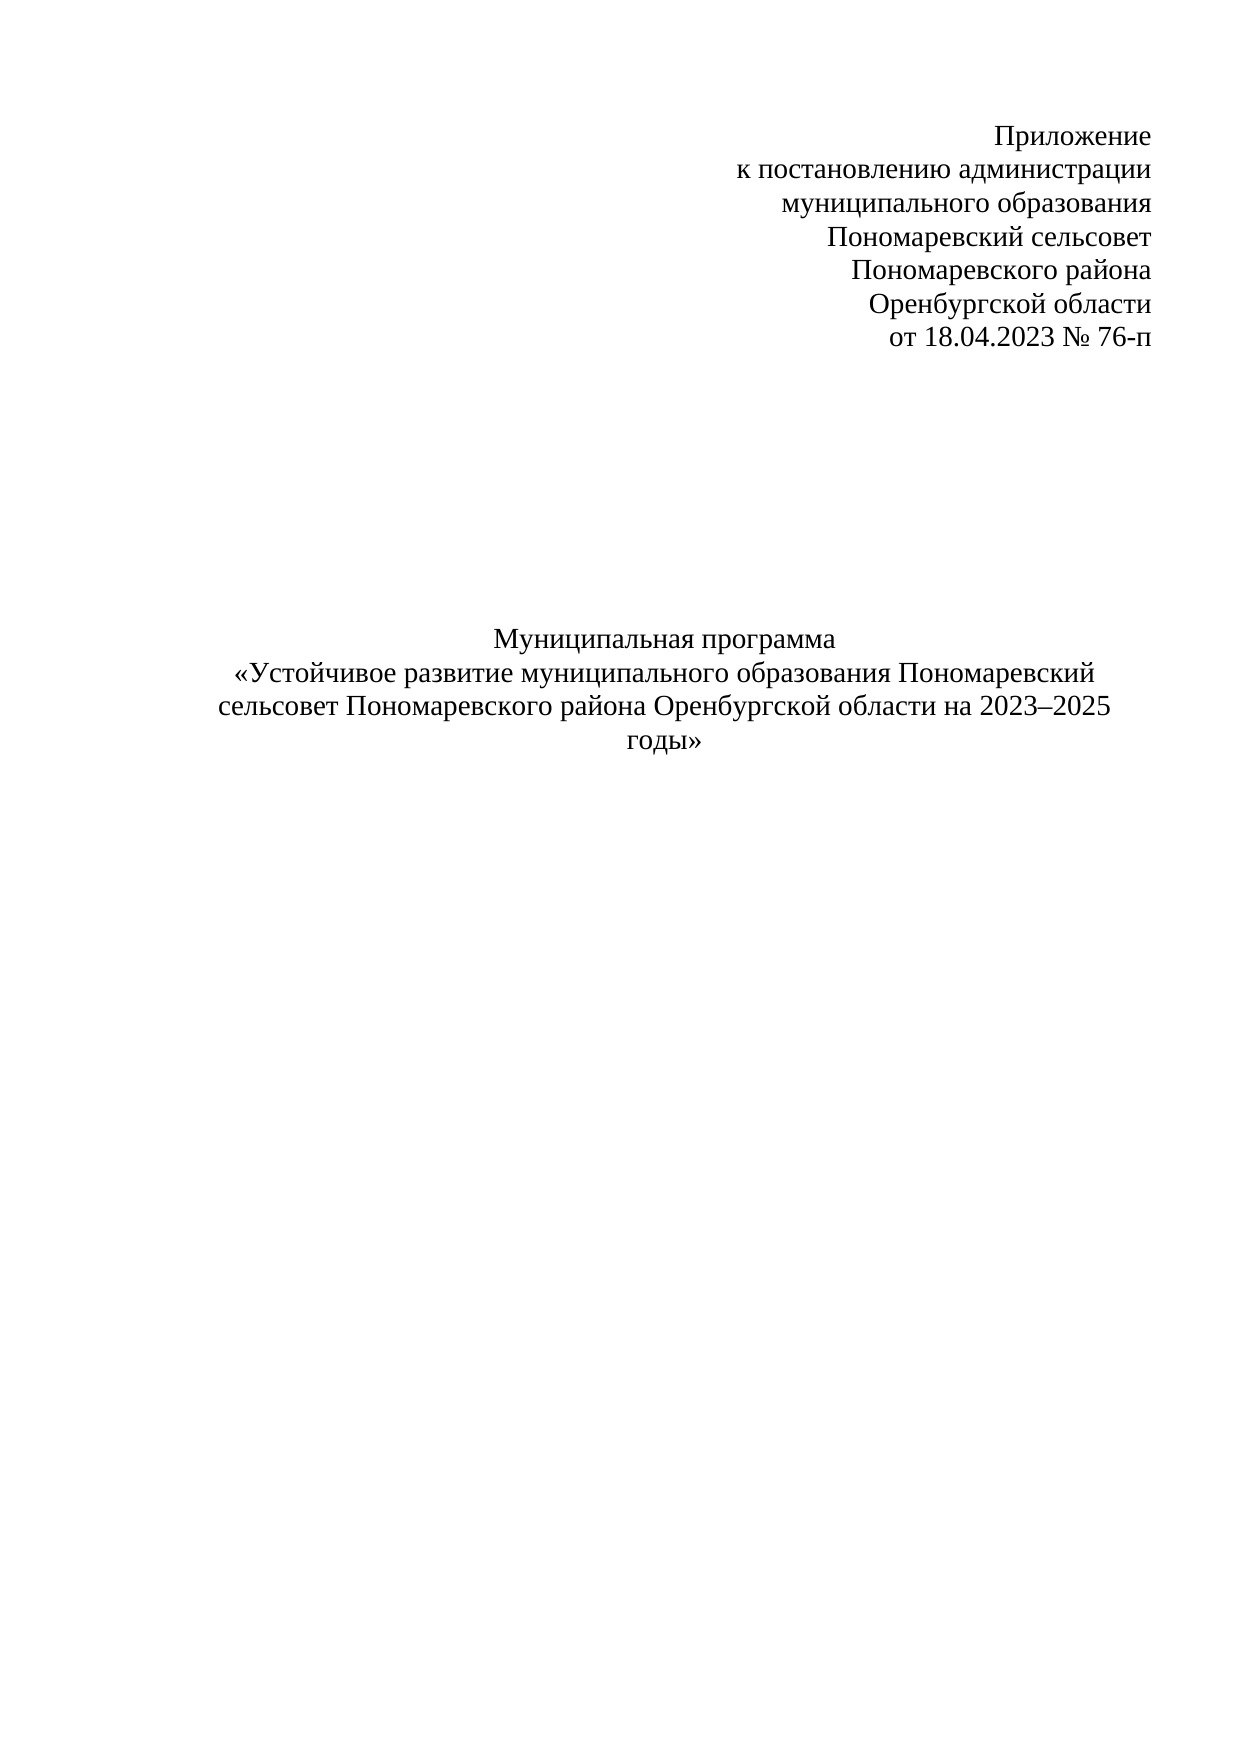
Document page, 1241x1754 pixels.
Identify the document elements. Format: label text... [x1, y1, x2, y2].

text от 18.04.2023 № 76-п [650, 319, 1152, 353]
text «Устойчивое развитие муниципального образования Пономаревский сельсовет Пономаревского района Оренбургской области на 2023–2025 годы» [177, 655, 1152, 755]
text Оренбургской области [650, 286, 1152, 319]
text Муниципальная программа [177, 621, 1152, 655]
text муниципального образования [650, 185, 1152, 219]
text Приложение [650, 118, 1152, 152]
text к постановлению администрации [650, 152, 1152, 185]
text Пономаревского района [650, 252, 1152, 286]
text Пономаревский сельсовет [650, 219, 1152, 252]
